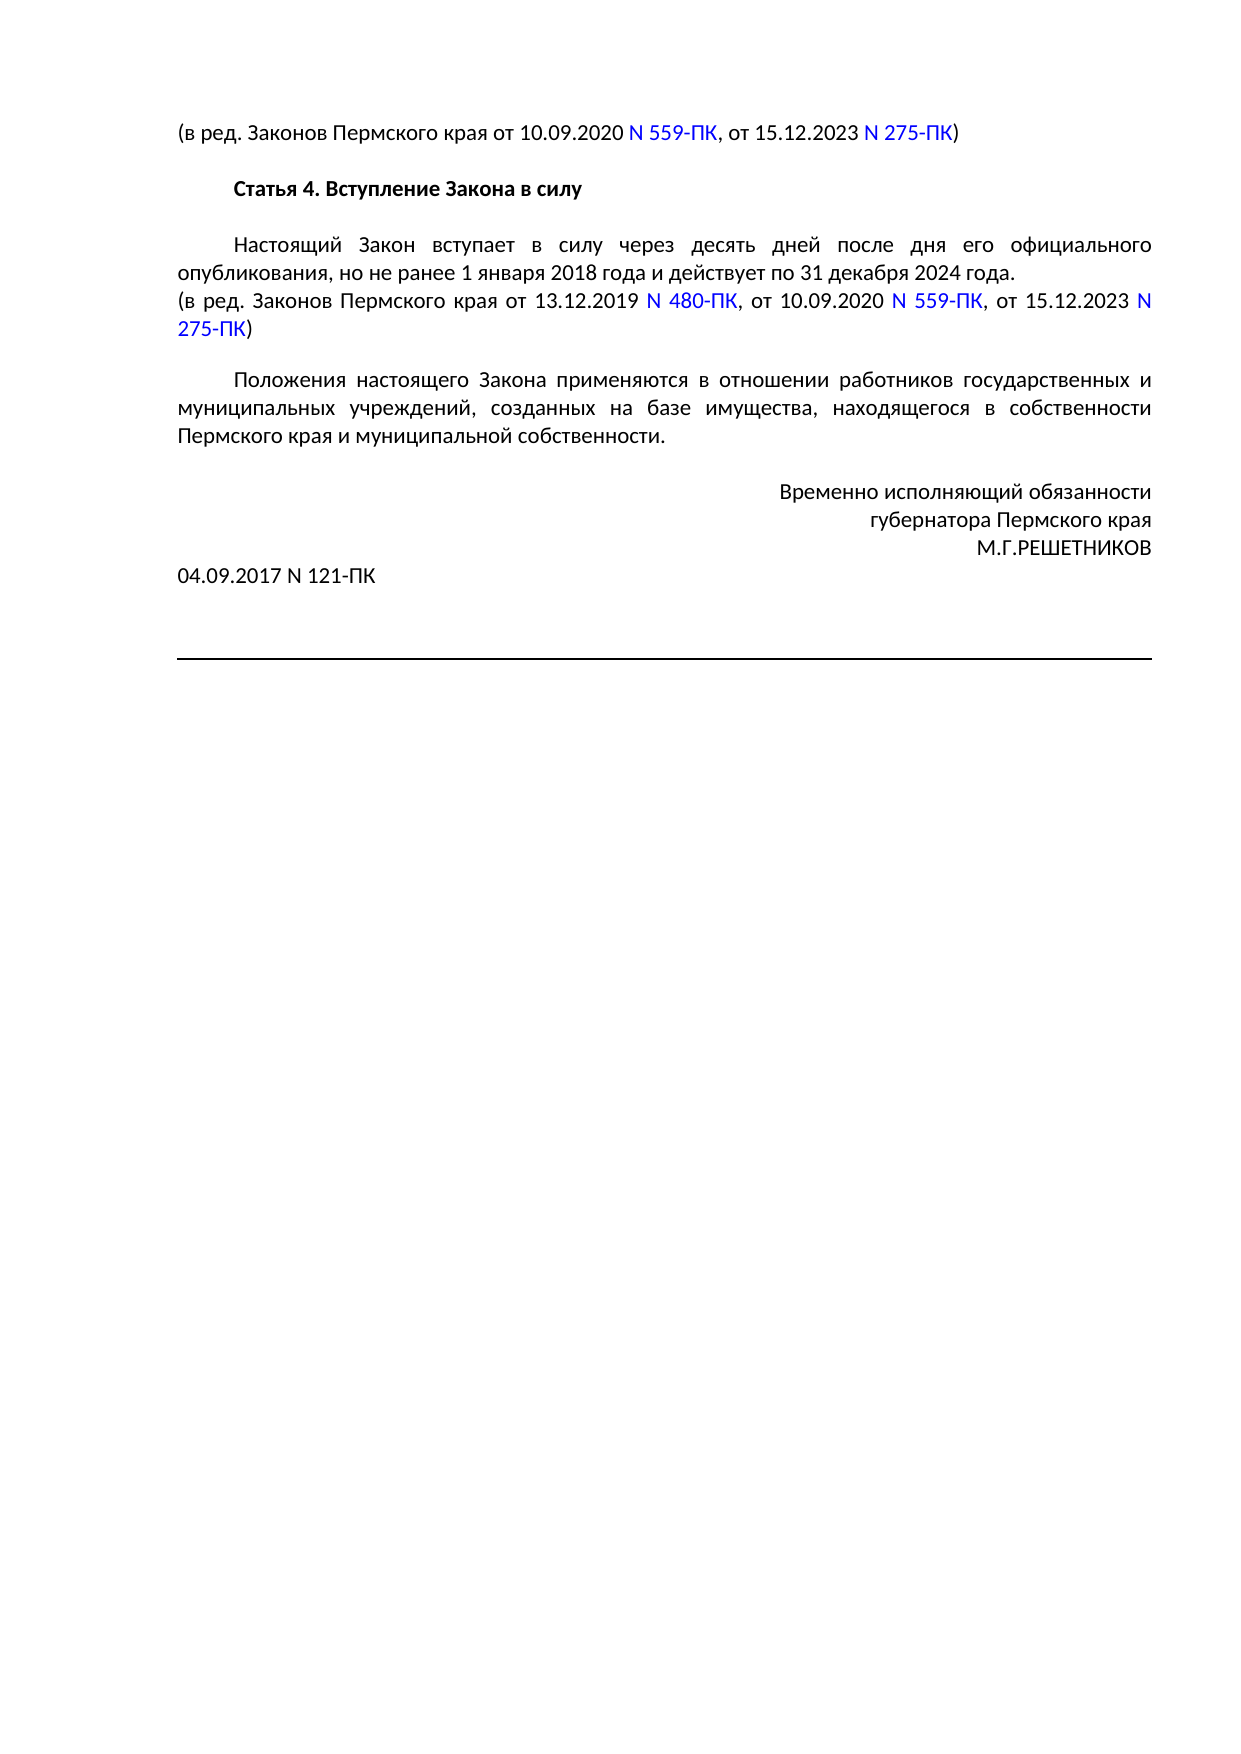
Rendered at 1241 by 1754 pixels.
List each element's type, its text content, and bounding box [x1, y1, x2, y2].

text (в ред. Законов Пермского края от 10.09.2020 N 559-ПК, от 15.12.2023 N 275-ПК) [177, 118, 1152, 146]
text М.Г.РЕШЕТНИКОВ [177, 533, 1152, 561]
text Настоящий Закон вступает в силу через десять дней после дня его официального опубликования, но не ранее 1 января 2018 года и действует по 31 декабря 2024 года. [177, 230, 1152, 286]
text губернатора Пермского края [177, 505, 1152, 533]
text Временно исполняющий обязанности [177, 477, 1152, 505]
text (в ред. Законов Пермского края от 13.12.2019 N 480-ПК, от 10.09.2020 N 559-ПК, от 15.12.2023 N 275-ПК) [177, 286, 1152, 342]
title Статья 4. Вступление Закона в силу [177, 174, 1152, 202]
text Положения настоящего Закона применяются в отношении работников государственных и муниципальных учреждений, созданных на базе имущества, находящегося в собственности Пермского края и муниципальной собственности. [177, 365, 1152, 449]
text 04.09.2017 N 121-ПК [177, 561, 1152, 589]
